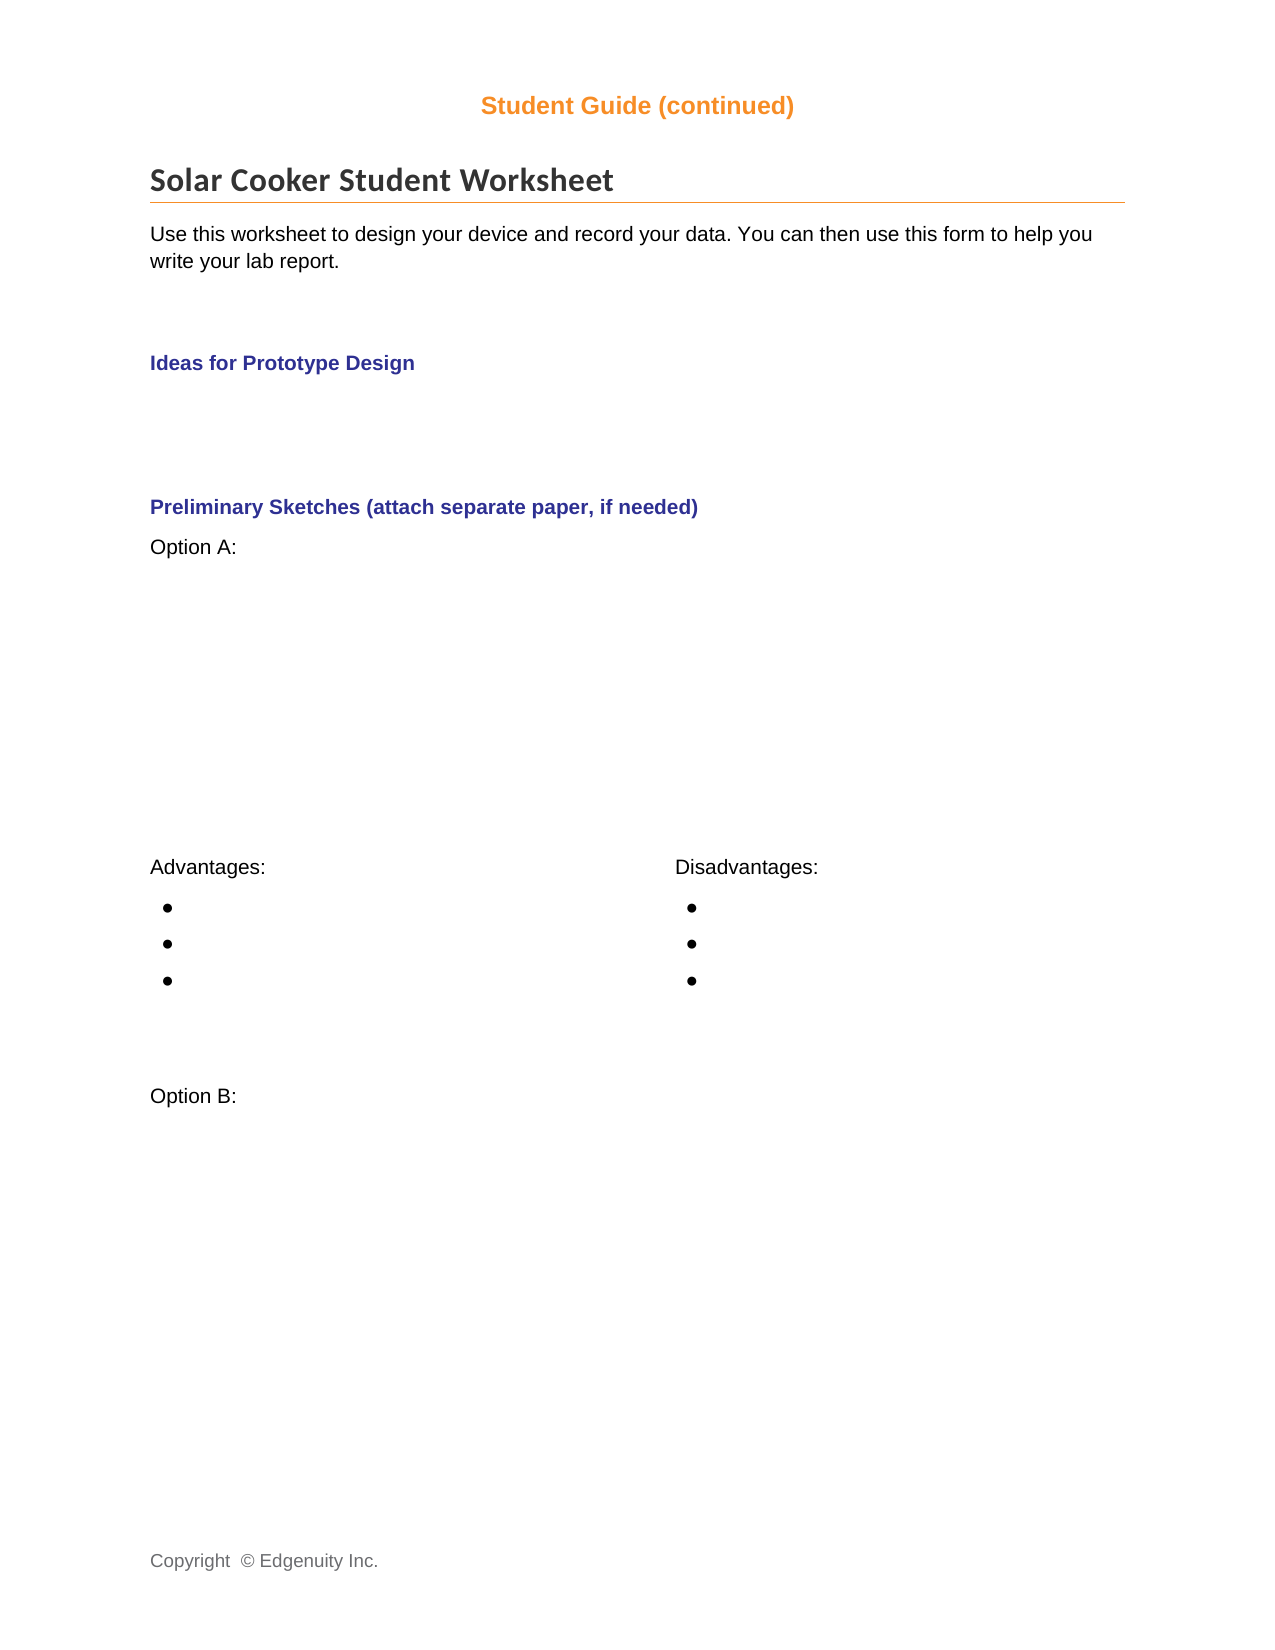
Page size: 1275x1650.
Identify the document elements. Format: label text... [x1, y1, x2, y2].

text Option B: [150, 1084, 1125, 1108]
text Preliminary Sketches (attach separate paper, if needed) [150, 495, 1125, 519]
table_cell ● [674, 968, 1125, 1004]
table_cell ● [150, 931, 674, 968]
text Use this worksheet to design your device and record your data. You can then use this form to help you write your lab report. [150, 222, 1125, 273]
table_header ● [150, 895, 674, 931]
table_cell ● [150, 968, 674, 1004]
title Solar Cooker Student Worksheet [150, 159, 1125, 202]
text Ideas for Prototype Design [150, 351, 1127, 375]
table_cell ● [674, 931, 1125, 968]
text Option A: [150, 535, 1125, 559]
text Advantages: Disadvantages: [150, 855, 1125, 879]
table_header ● [674, 895, 1125, 931]
